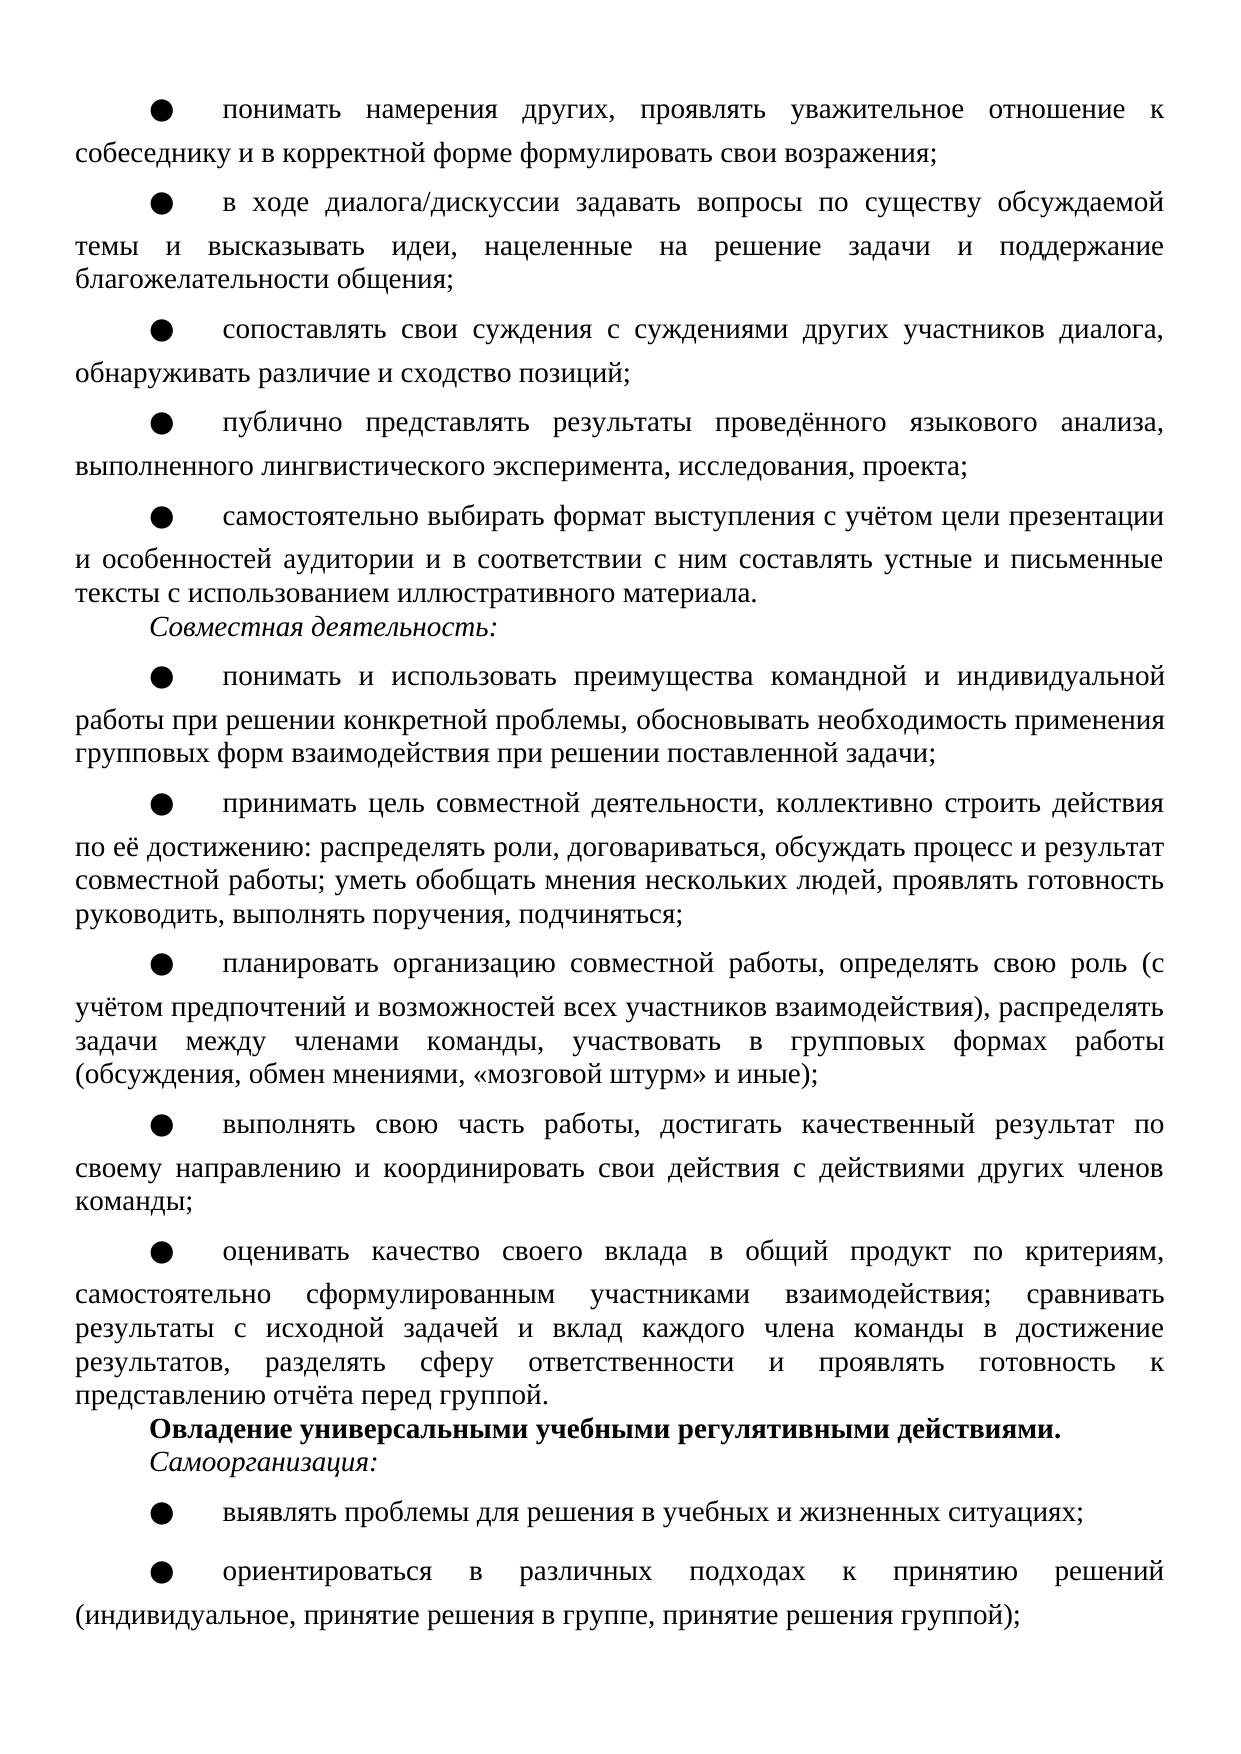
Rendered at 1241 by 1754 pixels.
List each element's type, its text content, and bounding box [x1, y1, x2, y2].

list ориентироваться в различных подходах к принятию решений (индивидуальное, принятие решения в группе, принятие решения группой); [75, 1538, 1165, 1631]
list принимать цель совместной деятельности, коллективно строить действия по её достижению: распределять роли, договариваться, обсуждать процесс и результат совмест­ной работы; уметь обобщать мнения нескольких людей, проявлять готовность руководить, выполнять поручения, подчиняться; [75, 769, 1165, 929]
list понимать и использовать преимущества командной и ин­дивидуальной работы при решении конкретной проблемы, ­обосновывать необходимость применения групповых форм ­взаимодействия при решении поставленной задачи; [75, 642, 1165, 769]
list выявлять проблемы для решения в учебных и жизненных ситуациях; [75, 1478, 1165, 1538]
text Овладение универсальными учебными регулятивными действиями. [75, 1411, 1165, 1444]
list в ходе диалога/дискуссии задавать вопросы по существу обсуждаемой темы и высказывать идеи, нацеленные на решение задачи и поддержание благожелательности общения; [75, 168, 1165, 295]
text Совместная деятельность: [75, 609, 1165, 642]
list сопоставлять свои суждения с суждениями других участников диалога, обнаруживать различие и сходство позиций; [75, 295, 1165, 388]
list самостоятельно выбирать формат выступления с учётом цели презентации и особенностей аудитории и в соответствии с ним составлять устные и письменные тексты с использованием иллюстративного материала. [75, 482, 1165, 609]
text Самоорганизация: [75, 1444, 1165, 1478]
list выполнять свою часть работы, достигать качественный результат по своему направлению и координировать свои действия с действиями других членов команды; [75, 1090, 1165, 1217]
list публично представлять результаты проведённого языкового анализа, выполненного лингвистического эксперимента, исследования, проекта; [75, 388, 1165, 482]
list планировать организацию совместной работы, определять свою роль (с учётом предпочтений и возможностей всех участников взаимодействия), распределять задачи между членами команды, участвовать в групповых формах работы (обсуждения, обмен мнениями, «мозговой штурм» и иные); [75, 929, 1165, 1090]
list понимать намерения других, проявлять уважительное отношение к собеседнику и в корректной форме формулировать свои возражения; [75, 75, 1165, 168]
list оценивать качество своего вклада в общий продукт по критериям, самостоятельно сформулированным участниками взаимодействия; сравнивать результаты с исходной задачей и вклад каждого члена команды в достижение результатов, разделять сферу ответственности и проявлять готовность к представлению отчёта перед группой. [75, 1217, 1165, 1411]
